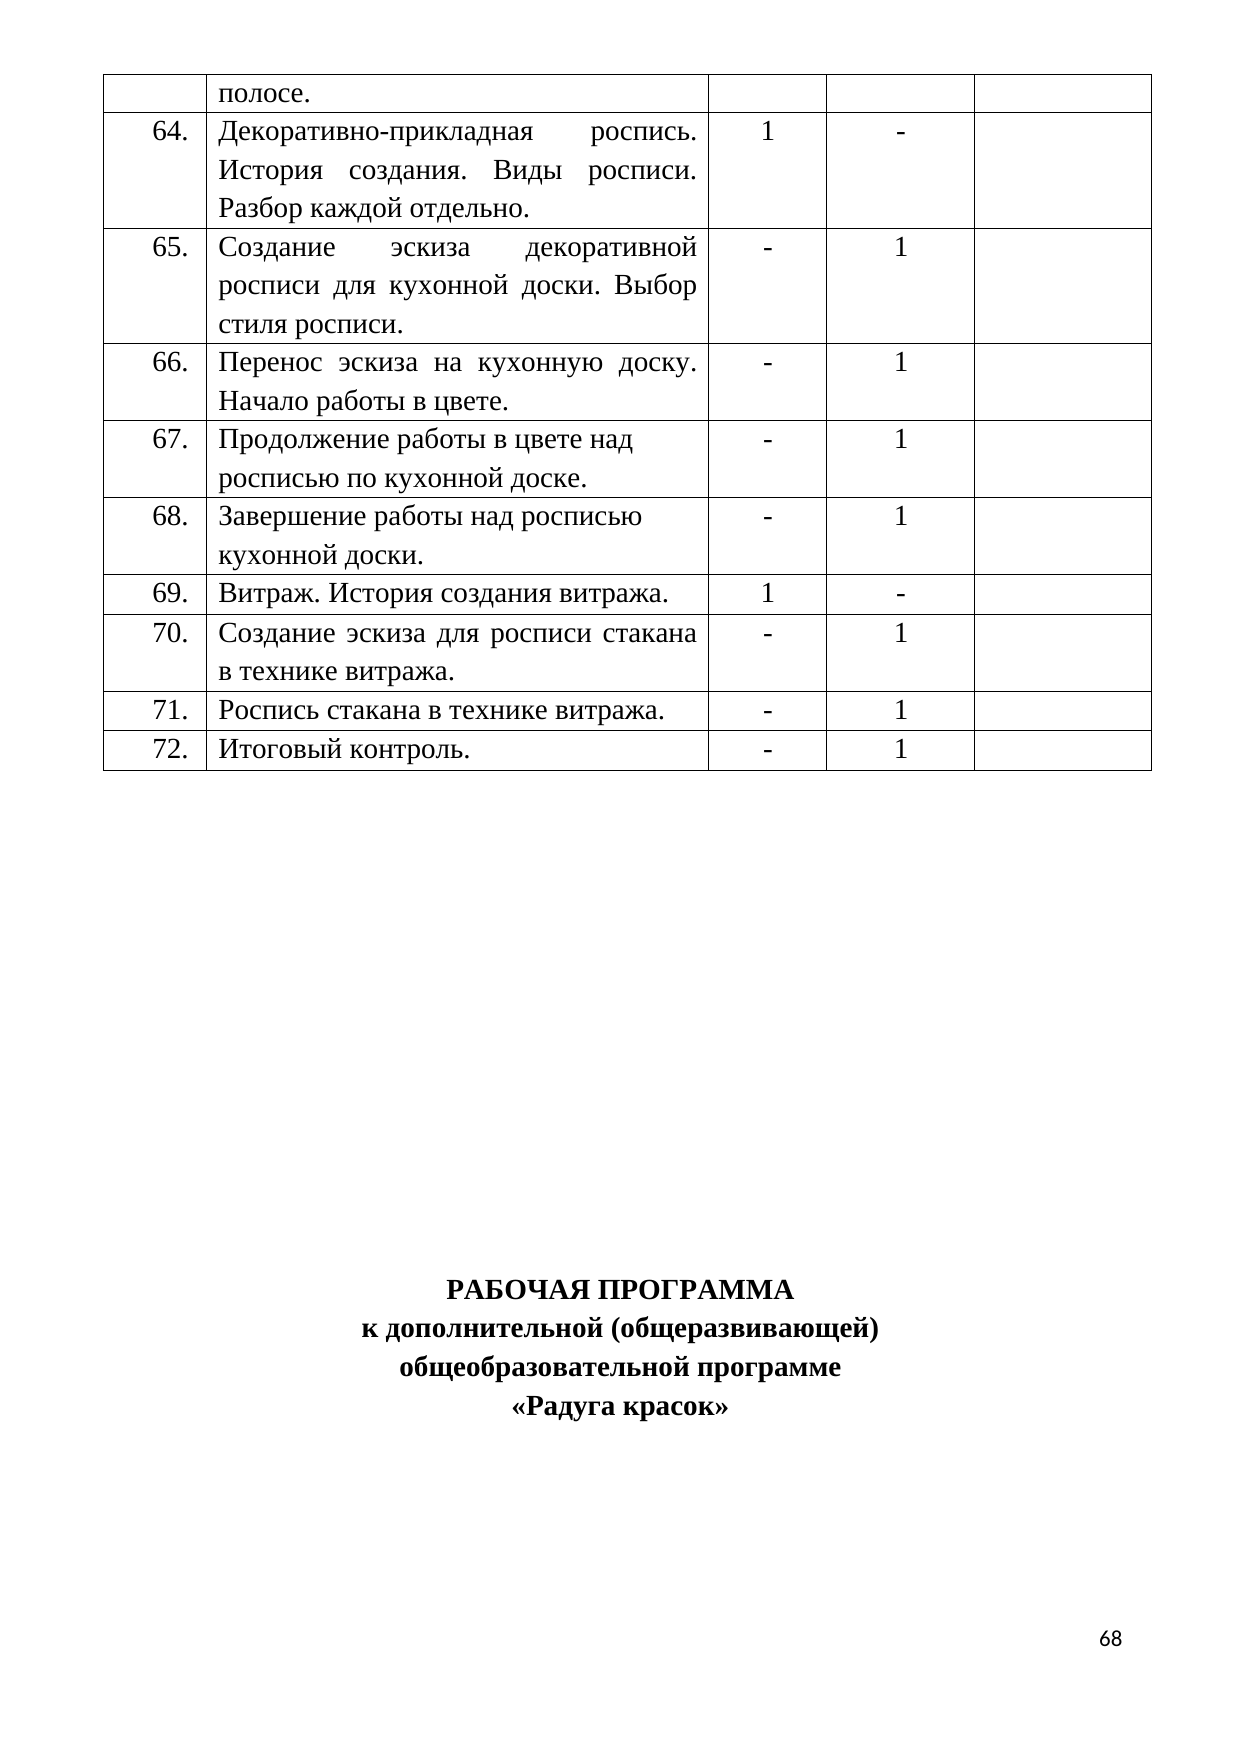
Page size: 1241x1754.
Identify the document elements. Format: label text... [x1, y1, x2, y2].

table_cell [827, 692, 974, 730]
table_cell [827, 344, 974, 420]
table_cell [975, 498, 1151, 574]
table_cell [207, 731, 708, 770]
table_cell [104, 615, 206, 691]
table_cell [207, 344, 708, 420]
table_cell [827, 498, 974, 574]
text к дополнительной (общеразвивающей) [118, 1311, 1122, 1344]
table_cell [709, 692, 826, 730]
text общеобразовательной программе [118, 1349, 1122, 1383]
text РАБОЧАЯ ПРОГРАММА [118, 1272, 1122, 1306]
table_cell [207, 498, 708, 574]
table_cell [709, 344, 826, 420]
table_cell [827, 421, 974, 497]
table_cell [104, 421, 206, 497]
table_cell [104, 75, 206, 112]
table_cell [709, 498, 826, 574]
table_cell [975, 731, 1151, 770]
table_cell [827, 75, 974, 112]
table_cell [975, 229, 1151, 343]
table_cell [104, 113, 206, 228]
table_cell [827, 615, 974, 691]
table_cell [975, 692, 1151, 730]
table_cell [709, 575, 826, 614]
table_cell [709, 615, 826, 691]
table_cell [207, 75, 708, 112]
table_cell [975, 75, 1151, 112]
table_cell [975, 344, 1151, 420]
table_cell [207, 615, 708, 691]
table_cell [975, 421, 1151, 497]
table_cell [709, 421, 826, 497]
text «Радуга красок» [118, 1388, 1122, 1421]
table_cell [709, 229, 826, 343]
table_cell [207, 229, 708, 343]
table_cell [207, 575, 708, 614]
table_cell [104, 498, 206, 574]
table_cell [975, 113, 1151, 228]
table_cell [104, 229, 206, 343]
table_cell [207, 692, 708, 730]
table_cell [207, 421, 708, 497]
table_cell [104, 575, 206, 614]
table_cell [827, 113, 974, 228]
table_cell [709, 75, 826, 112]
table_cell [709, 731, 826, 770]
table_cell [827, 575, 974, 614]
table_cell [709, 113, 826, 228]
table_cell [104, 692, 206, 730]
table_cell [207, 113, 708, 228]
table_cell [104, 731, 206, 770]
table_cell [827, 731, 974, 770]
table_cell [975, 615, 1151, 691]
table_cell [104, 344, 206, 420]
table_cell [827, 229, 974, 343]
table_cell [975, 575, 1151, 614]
